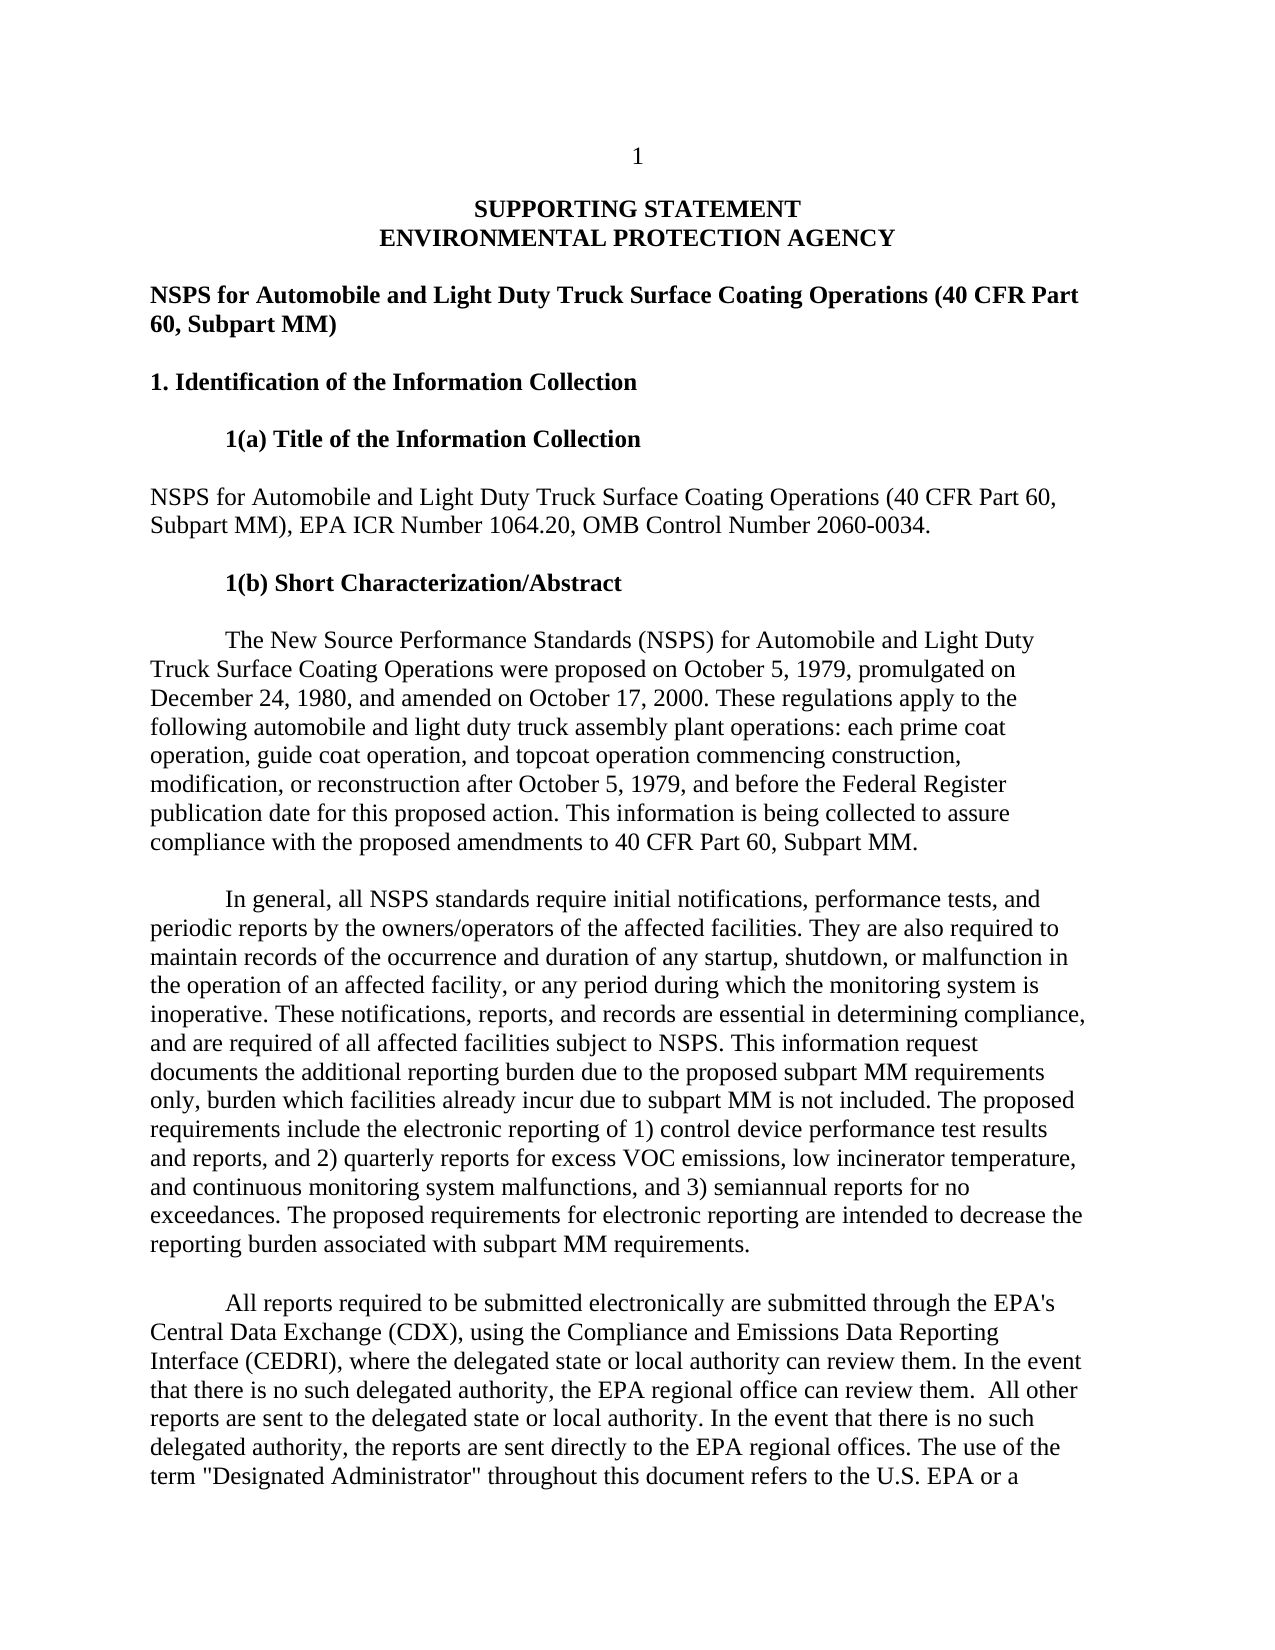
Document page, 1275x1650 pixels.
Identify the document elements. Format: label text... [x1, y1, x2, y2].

text The New Source Performance Standards (NSPS) for Automobile and Light Duty Truck Surface Coating Operations were proposed on October 5, 1979, promulgated on December 24, 1980, and amended on October 17, 2000. These regulations apply to the following automobile and light duty truck assembly plant operations: each prime coat operation, guide coat operation, and topcoat operation commencing construction, modification, or reconstruction after October 5, 1979, and before the Federal Register publication date for this proposed action. This information is being collected to assure compliance with the proposed amendments to 40 CFR Part 60, Subpart MM. [150, 626, 1087, 856]
text SUPPORTING STATEMENT [150, 194, 1087, 223]
text 1(b) Short Characterization/Abstract [150, 568, 1087, 597]
text NSPS for Automobile and Light Duty Truck Surface Coating Operations (40 CFR Part 60, Subpart MM), EPA ICR Number 1064.20, OMB Control Number 2060-0034. [150, 482, 1087, 539]
text 1. Identification of the Information Collection [150, 367, 1087, 396]
text ENVIRONMENTAL PROTECTION AGENCY [150, 223, 1087, 252]
text In general, all NSPS standards require initial notifications, performance tests, and periodic reports by the owners/operators of the affected facilities. They are also required to maintain records of the occurrence and duration of any startup, shutdown, or malfunction in the operation of an affected facility, or any period during which the monitoring system is inoperative. These notifications, reports, and records are essential in determining compliance, and are required of all affected facilities subject to NSPS. This information request documents the additional reporting burden due to the proposed subpart MM requirements only, burden which facilities already incur due to subpart MM is not included. The proposed requirements include the electronic reporting of 1) control device performance test results and reports, and 2) quarterly reports for excess VOC emissions, low incinerator temperature, and continuous monitoring system malfunctions, and 3) semiannual reports for no exceedances. The proposed requirements for electronic reporting are intended to decrease the reporting burden associated with subpart MM requirements. [150, 884, 1087, 1258]
text NSPS for Automobile and Light Duty Truck Surface Coating Operations (40 CFR Part 60, Subpart MM) [150, 281, 1087, 338]
text 1(a) Title of the Information Collection [150, 424, 1087, 453]
